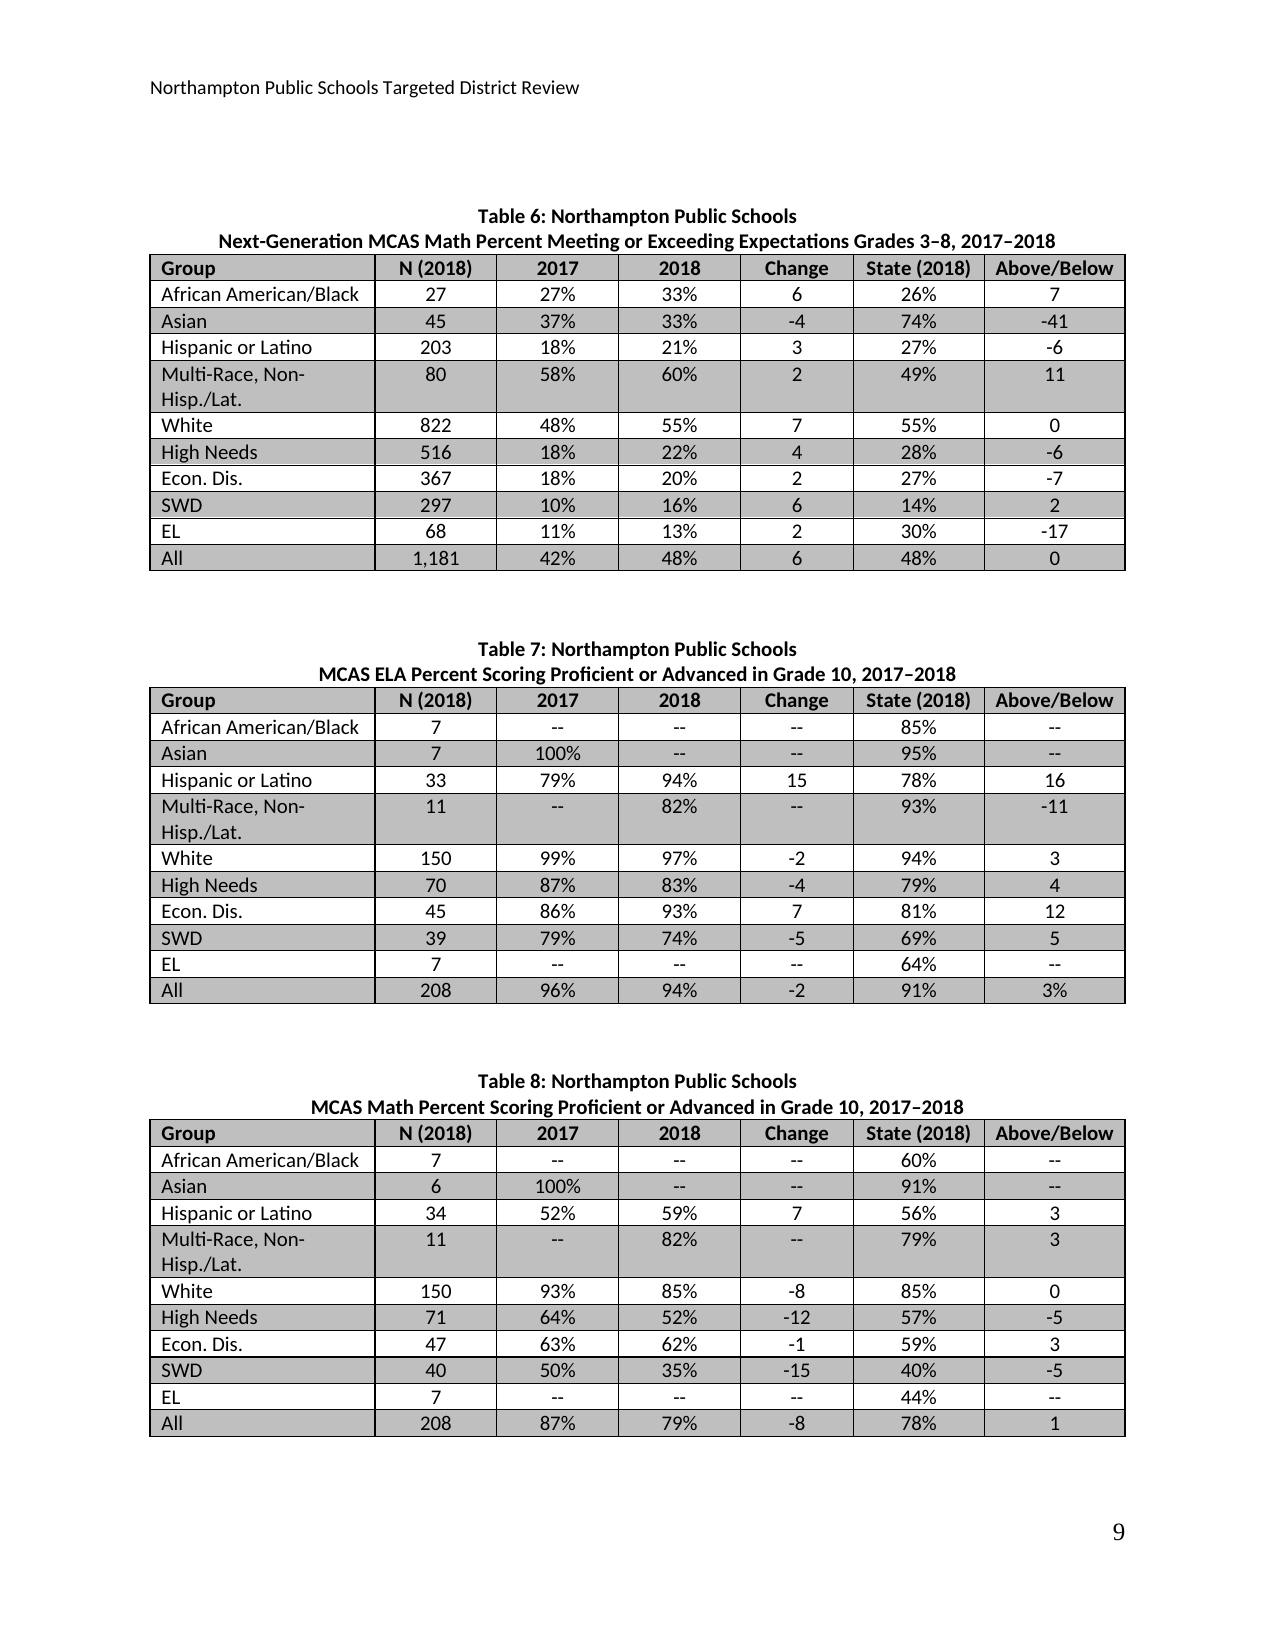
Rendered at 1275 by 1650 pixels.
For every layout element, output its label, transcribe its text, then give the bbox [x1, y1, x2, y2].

table_cell Asian [151, 1173, 374, 1199]
table_cell 18% [497, 334, 618, 360]
table_cell 2 [741, 466, 853, 491]
table_cell Group [151, 1120, 374, 1146]
table_cell 11% [497, 519, 618, 544]
table_cell 100% [497, 741, 618, 766]
table_cell 81% [854, 898, 984, 924]
table_cell African American/Black [151, 1147, 374, 1172]
table_cell 62% [619, 1331, 740, 1356]
table_cell -8 [741, 1410, 853, 1436]
table_cell 100% [497, 1173, 618, 1199]
table_cell Asian [151, 741, 374, 766]
table_cell 79% [854, 1226, 984, 1277]
table_cell 4 [985, 872, 1124, 897]
table_cell 50% [497, 1358, 618, 1383]
table_cell -- [985, 1147, 1124, 1172]
table_cell 516 [376, 439, 496, 464]
table_cell -5 [985, 1358, 1124, 1383]
table_cell Econ. Dis. [151, 898, 374, 924]
table_cell 87% [497, 1410, 618, 1436]
table_cell 45 [376, 308, 496, 333]
table_cell Hispanic or Latino [151, 334, 374, 360]
table_cell -- [497, 1226, 618, 1277]
table_cell 3 [985, 1200, 1124, 1225]
table_cell 7 [741, 1200, 853, 1225]
table_cell 80 [376, 361, 496, 412]
table_cell N (2018) [376, 1120, 496, 1146]
table_cell 95% [854, 741, 984, 766]
table_cell EL [151, 951, 374, 977]
table_cell -- [619, 714, 740, 739]
table_cell 27 [376, 281, 496, 307]
table_cell 45 [376, 898, 496, 924]
table_cell 83% [619, 872, 740, 897]
table_cell 297 [376, 492, 496, 517]
table_cell Above/Below [985, 255, 1124, 280]
table_cell State (2018) [854, 1120, 984, 1146]
table_cell 33% [619, 281, 740, 307]
table_cell 93% [854, 794, 984, 844]
table_cell 0 [985, 1278, 1124, 1303]
table_cell 70 [376, 872, 496, 897]
table_header Table 7: Northampton Public Schools MCAS ELA Percent Scoring Proficient or Advanced in Grade 10, 2017–2018 [150, 636, 1125, 687]
table_cell White [151, 845, 374, 871]
table_cell 87% [497, 872, 618, 897]
table_cell State (2018) [854, 688, 984, 713]
table_cell 7 [741, 413, 853, 438]
table_cell Group [151, 255, 374, 280]
table_cell 60% [854, 1147, 984, 1172]
table_cell -2 [741, 978, 853, 1003]
table_cell -- [741, 794, 853, 844]
table_cell 27% [854, 466, 984, 491]
table_cell 27% [854, 334, 984, 360]
table_cell 49% [854, 361, 984, 412]
table_cell 82% [619, 794, 740, 844]
table_cell 40% [854, 1358, 984, 1383]
table_cell 71 [376, 1305, 496, 1330]
table_cell -41 [985, 308, 1124, 333]
table_cell Econ. Dis. [151, 466, 374, 491]
table_cell 11 [376, 794, 496, 844]
table_header Table 6: Northampton Public Schools Next-Generation MCAS Math Percent Meeting or Exceeding Expectations Grades 3–8, 2017–2018 [150, 203, 1125, 254]
table_cell 6 [376, 1173, 496, 1199]
table_cell 2017 [497, 255, 618, 280]
table_cell -4 [741, 308, 853, 333]
table_cell -- [619, 1147, 740, 1172]
table_cell -- [985, 951, 1124, 977]
table_cell African American/Black [151, 714, 374, 739]
table_header Table 8: Northampton Public Schools MCAS Math Percent Scoring Proficient or Advanced in Grade 10, 2017–2018 [150, 1069, 1125, 1119]
table_cell African American/Black [151, 281, 374, 307]
table_cell 40 [376, 1358, 496, 1383]
table_cell 7 [376, 1384, 496, 1409]
table_cell State (2018) [854, 255, 984, 280]
table_cell -6 [985, 439, 1124, 464]
table_cell -- [985, 741, 1124, 766]
table_cell White [151, 1278, 374, 1303]
table_cell 99% [497, 845, 618, 871]
table_cell 64% [854, 951, 984, 977]
table_cell 367 [376, 466, 496, 491]
table_cell 16% [619, 492, 740, 517]
table_cell Multi-Race, Non-Hisp./Lat. [151, 1226, 374, 1277]
table_cell 7 [376, 1147, 496, 1172]
table_cell 97% [619, 845, 740, 871]
table_cell -11 [985, 794, 1124, 844]
table_cell -- [741, 1173, 853, 1199]
table_cell -- [619, 951, 740, 977]
table_cell 18% [497, 439, 618, 464]
table_cell Change [741, 1120, 853, 1146]
table_cell 59% [619, 1200, 740, 1225]
table_cell 52% [619, 1305, 740, 1330]
table_cell Change [741, 688, 853, 713]
table_cell -5 [985, 1305, 1124, 1330]
table_cell 20% [619, 466, 740, 491]
table_cell -1 [741, 1331, 853, 1356]
table_cell 93% [497, 1278, 618, 1303]
table_cell -- [985, 1384, 1124, 1409]
table_cell 60% [619, 361, 740, 412]
table_cell 7 [741, 898, 853, 924]
table_cell 16 [985, 767, 1124, 792]
table_cell 3 [985, 845, 1124, 871]
table_cell 2017 [497, 688, 618, 713]
table_cell -- [985, 1173, 1124, 1199]
table_cell Group [151, 688, 374, 713]
table_cell -- [497, 1147, 618, 1172]
table_cell 2018 [619, 688, 740, 713]
table_cell -4 [741, 872, 853, 897]
table_cell -15 [741, 1358, 853, 1383]
table_cell 86% [497, 898, 618, 924]
table_cell EL [151, 1384, 374, 1409]
table_cell 208 [376, 978, 496, 1003]
table_cell -- [741, 714, 853, 739]
table_cell 2 [741, 519, 853, 544]
table_cell 42% [497, 545, 618, 570]
table_cell 2018 [619, 255, 740, 280]
table_cell 7 [985, 281, 1124, 307]
table_cell -- [497, 794, 618, 844]
table_cell 48% [497, 413, 618, 438]
table_cell 5 [985, 925, 1124, 950]
table_cell 822 [376, 413, 496, 438]
table_cell 55% [854, 413, 984, 438]
table_cell 91% [854, 978, 984, 1003]
table_cell 44% [854, 1384, 984, 1409]
table_cell SWD [151, 492, 374, 517]
table_cell 30% [854, 519, 984, 544]
table_cell -- [619, 741, 740, 766]
table_cell 10% [497, 492, 618, 517]
table_cell 27% [497, 281, 618, 307]
table_cell 208 [376, 1410, 496, 1436]
table_cell 11 [985, 361, 1124, 412]
table_cell -6 [985, 334, 1124, 360]
table_cell 94% [619, 767, 740, 792]
table_cell 26% [854, 281, 984, 307]
table_cell 2018 [619, 1120, 740, 1146]
table_cell 85% [854, 714, 984, 739]
table_cell 7 [376, 951, 496, 977]
table_cell 48% [854, 545, 984, 570]
table_cell 6 [741, 281, 853, 307]
table_cell Multi-Race, Non-Hisp./Lat. [151, 361, 374, 412]
table_cell 52% [497, 1200, 618, 1225]
table_cell 78% [854, 1410, 984, 1436]
table_cell 56% [854, 1200, 984, 1225]
table_cell N (2018) [376, 688, 496, 713]
table_cell 94% [619, 978, 740, 1003]
table_cell 33% [619, 308, 740, 333]
table_cell 79% [854, 872, 984, 897]
table_cell -- [741, 741, 853, 766]
table_cell -2 [741, 845, 853, 871]
table_cell 34 [376, 1200, 496, 1225]
table_cell -- [497, 951, 618, 977]
table_cell 47 [376, 1331, 496, 1356]
table_cell 2 [985, 492, 1124, 517]
table_cell 79% [497, 767, 618, 792]
table_cell -8 [741, 1278, 853, 1303]
table_cell -7 [985, 466, 1124, 491]
table_cell 68 [376, 519, 496, 544]
table_cell -- [741, 1226, 853, 1277]
table_cell 21% [619, 334, 740, 360]
table_cell N (2018) [376, 255, 496, 280]
table_cell -- [619, 1384, 740, 1409]
table_cell 79% [619, 1410, 740, 1436]
table_cell High Needs [151, 439, 374, 464]
table_cell Asian [151, 308, 374, 333]
table_cell 3% [985, 978, 1124, 1003]
table_cell 94% [854, 845, 984, 871]
table_cell SWD [151, 1358, 374, 1383]
table_cell All [151, 1410, 374, 1436]
table_cell 3 [985, 1331, 1124, 1356]
table_cell 48% [619, 545, 740, 570]
table_cell 6 [741, 545, 853, 570]
table_cell 74% [854, 308, 984, 333]
table_cell 150 [376, 1278, 496, 1303]
table_cell 203 [376, 334, 496, 360]
table_cell 82% [619, 1226, 740, 1277]
table_cell 11 [376, 1226, 496, 1277]
table_cell 63% [497, 1331, 618, 1356]
table_cell Multi-Race, Non-Hisp./Lat. [151, 794, 374, 844]
table_cell 79% [497, 925, 618, 950]
table_cell Hispanic or Latino [151, 1200, 374, 1225]
table_cell Change [741, 255, 853, 280]
table_cell 55% [619, 413, 740, 438]
table_cell High Needs [151, 1305, 374, 1330]
table_cell 91% [854, 1173, 984, 1199]
table_cell 85% [619, 1278, 740, 1303]
table_cell -- [619, 1173, 740, 1199]
table_cell 57% [854, 1305, 984, 1330]
table_cell 33 [376, 767, 496, 792]
table_cell 22% [619, 439, 740, 464]
table_cell 3 [741, 334, 853, 360]
table_cell 4 [741, 439, 853, 464]
table_cell SWD [151, 925, 374, 950]
table_cell -- [985, 714, 1124, 739]
table_cell -- [741, 951, 853, 977]
table_cell 6 [741, 492, 853, 517]
table_cell -- [741, 1147, 853, 1172]
table_cell 3 [985, 1226, 1124, 1277]
table_cell Hispanic or Latino [151, 767, 374, 792]
table_cell 2 [741, 361, 853, 412]
table_cell 2017 [497, 1120, 618, 1146]
table_cell High Needs [151, 872, 374, 897]
table_cell -- [497, 1384, 618, 1409]
table_cell White [151, 413, 374, 438]
table_cell 1,181 [376, 545, 496, 570]
table_cell 78% [854, 767, 984, 792]
table_cell Econ. Dis. [151, 1331, 374, 1356]
table_cell 1 [985, 1410, 1124, 1436]
table_cell 64% [497, 1305, 618, 1330]
table_cell 37% [497, 308, 618, 333]
table_cell 13% [619, 519, 740, 544]
table_cell -- [741, 1384, 853, 1409]
table_cell All [151, 545, 374, 570]
table_cell Above/Below [985, 688, 1124, 713]
table_cell -12 [741, 1305, 853, 1330]
table_cell 14% [854, 492, 984, 517]
table_cell 96% [497, 978, 618, 1003]
table_cell 59% [854, 1331, 984, 1356]
table_cell 85% [854, 1278, 984, 1303]
table_cell 18% [497, 466, 618, 491]
table_cell -- [497, 714, 618, 739]
table_cell 69% [854, 925, 984, 950]
table_cell EL [151, 519, 374, 544]
table_cell 74% [619, 925, 740, 950]
table_cell 150 [376, 845, 496, 871]
table_cell -17 [985, 519, 1124, 544]
table_cell 93% [619, 898, 740, 924]
table_cell 7 [376, 714, 496, 739]
table_cell 15 [741, 767, 853, 792]
table_cell 0 [985, 413, 1124, 438]
table_cell 28% [854, 439, 984, 464]
table_cell Above/Below [985, 1120, 1124, 1146]
table_cell All [151, 978, 374, 1003]
table_cell 39 [376, 925, 496, 950]
table_cell -5 [741, 925, 853, 950]
table_cell 12 [985, 898, 1124, 924]
table_cell 58% [497, 361, 618, 412]
table_cell 35% [619, 1358, 740, 1383]
table_cell 0 [985, 545, 1124, 570]
table_cell 7 [376, 741, 496, 766]
